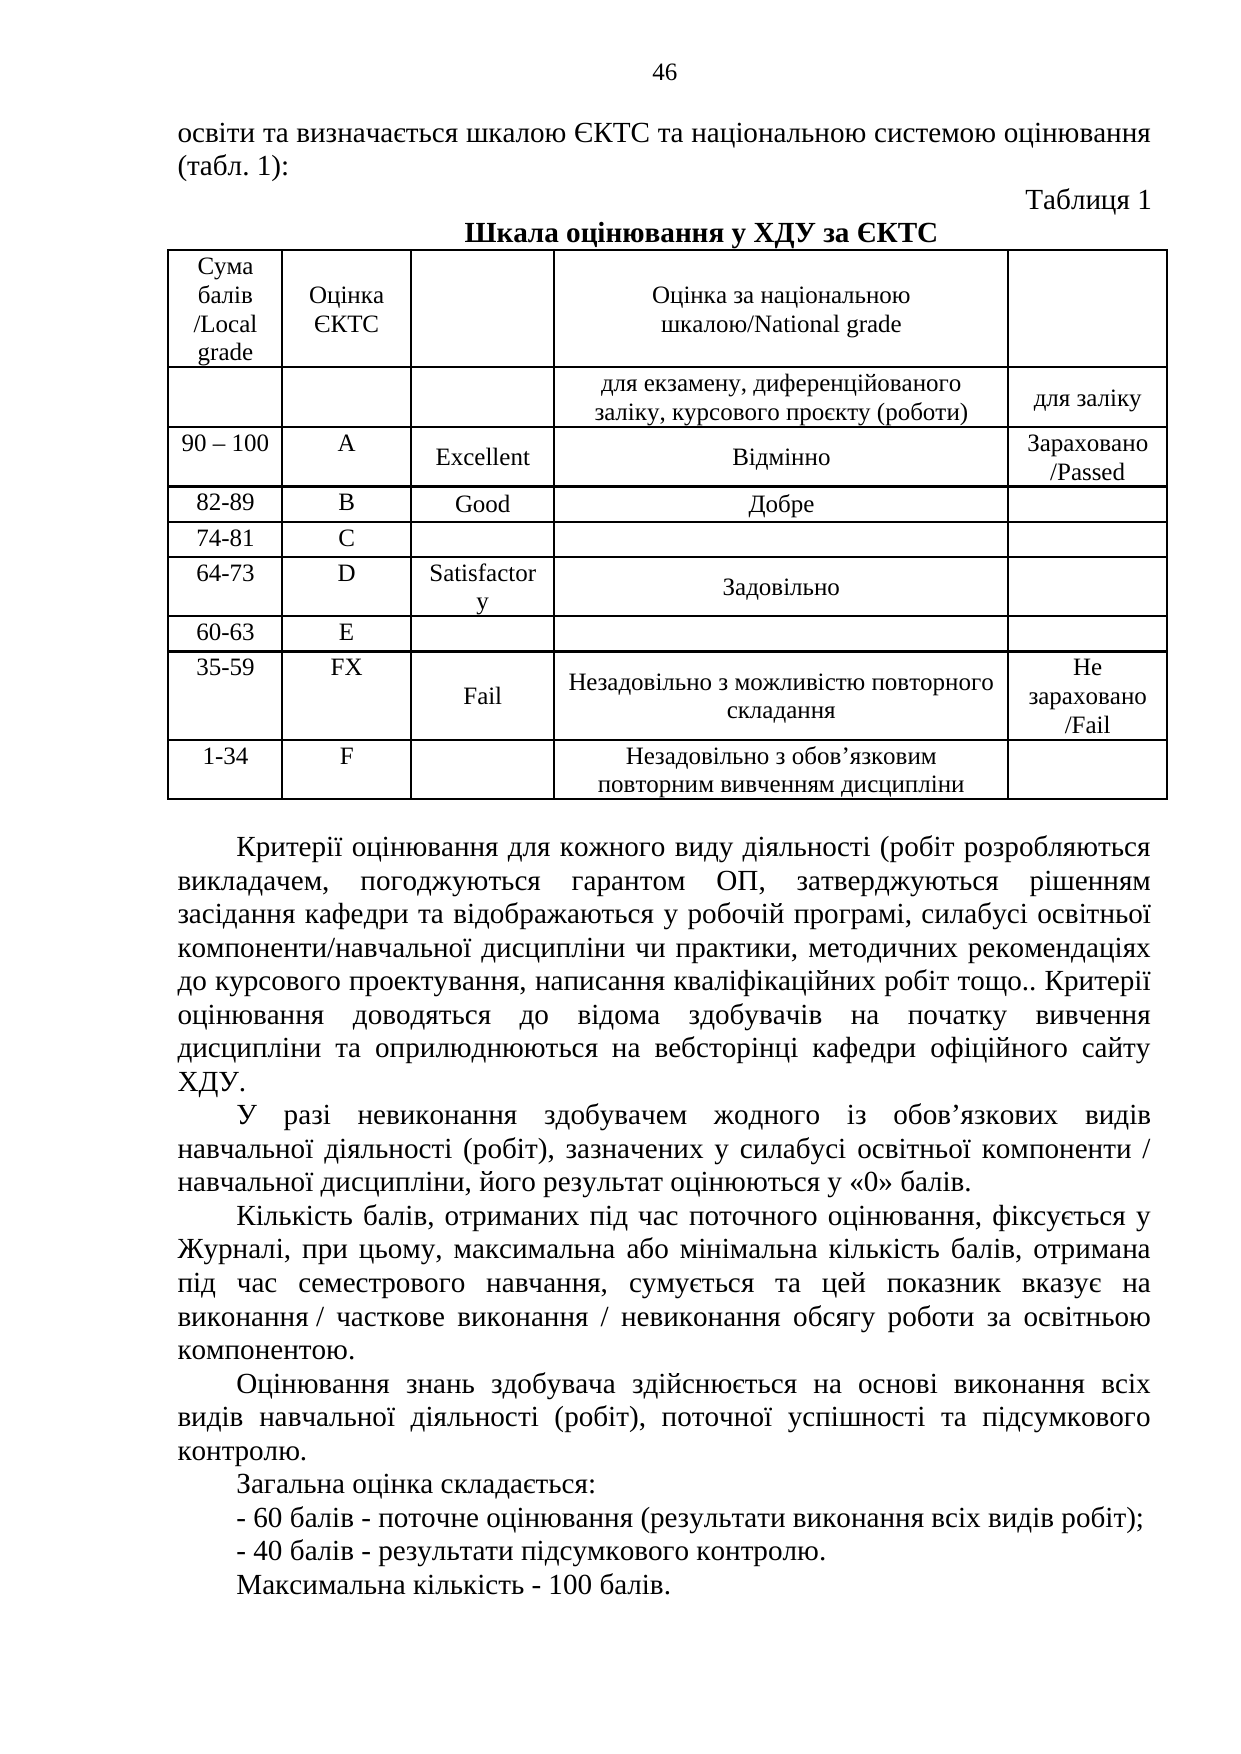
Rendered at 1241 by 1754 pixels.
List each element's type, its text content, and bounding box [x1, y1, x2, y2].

table_cell Задовільно [555, 558, 1007, 615]
text Кількість балів, отриманих під час поточного оцінювання, фіксується у Журналі, при цьому, максимальна або мінімальна кількість балів, отримана під час семестрового навчання, сумується та цей показник вказує на виконання / часткове виконання / невиконання обсягу роботи за освітньою компонентою. [177, 1198, 1152, 1366]
text Загальна оцінка складається: [177, 1466, 1152, 1500]
table_cell [283, 368, 410, 426]
text Оцінювання знань здобувача здійснюється на основі виконання всіх видів навчальної діяльності (робіт), поточної успішності та підсумкового контролю. [177, 1366, 1152, 1466]
table_cell Fail [412, 653, 553, 739]
table_cell Зараховано /Passed [1009, 428, 1166, 485]
table_cell [1009, 523, 1166, 556]
table_cell [412, 741, 553, 798]
table_cell В [283, 488, 410, 521]
table_cell [555, 523, 1007, 556]
table_cell Good [412, 488, 553, 521]
table_header [412, 251, 553, 366]
table_cell 60-63 [169, 617, 281, 650]
table_cell [1009, 558, 1166, 615]
text Шкала оцінювання у ХДУ за ЄКТС [177, 216, 1152, 249]
table_cell [1009, 617, 1166, 650]
table_cell А [283, 428, 410, 485]
table_cell Satisfactory [412, 558, 553, 615]
text - 40 балів - результати підсумкового контролю. [177, 1533, 1152, 1567]
table_cell [169, 368, 281, 426]
table_cell Незадовільно з обов’язковим повторним вивченням дисципліни [555, 741, 1007, 798]
table_cell 74-81 [169, 523, 281, 556]
table_cell F [283, 741, 410, 798]
table_cell [412, 617, 553, 650]
table_cell Відмінно [555, 428, 1007, 485]
table_cell Незадовільно з можливістю повторного складання [555, 653, 1007, 739]
table_cell 82-89 [169, 488, 281, 521]
text Таблиця 1 [177, 182, 1152, 216]
table_header [1009, 251, 1166, 366]
text Критерії оцінювання для кожного виду діяльності (робіт розробляються викладачем, погоджуються гарантом ОП, затверджуються рішенням засідання кафедри та відображаються у робочій програмі, силабусі освітньої компоненти/навчальної дисципліни чи практики, методичних рекомендаціях до курсового проектування, написання кваліфікаційних робіт тощо.. Критерії оцінювання доводяться до відома здобувачів на початку вивчення дисципліни та оприлюднюються на вебсторінці кафедри офіційного сайту ХДУ. [177, 829, 1152, 1097]
table_cell Добре [555, 488, 1007, 521]
table_cell Не зараховано /Fail [1009, 653, 1166, 739]
text У разі невиконання здобувачем жодного із обов’язкових видів навчальної діяльності (робіт), зазначених у силабусі освітньої компоненти / навчальної дисципліни, його результат оцінюються у «0» балів. [177, 1097, 1152, 1198]
text - 60 балів - поточне оцінювання (результати виконання всіх видів робіт); [177, 1500, 1152, 1533]
table_cell 64-73 [169, 558, 281, 615]
table_cell [1009, 741, 1166, 798]
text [177, 115, 1152, 182]
table_cell для заліку [1009, 368, 1166, 426]
table_cell для екзамену, диференційованого заліку, курсового проєкту (роботи) [555, 368, 1007, 426]
table_cell 90 – 100 [169, 428, 281, 485]
table_cell 1-34 [169, 741, 281, 798]
table_header Сума балів /Local grade [169, 251, 281, 366]
table_header Оцінка ЄКТС [283, 251, 410, 366]
table_cell D [283, 558, 410, 615]
table_cell FX [283, 653, 410, 739]
table_cell 35-59 [169, 653, 281, 739]
table_cell [1009, 488, 1166, 521]
table_cell Е [283, 617, 410, 650]
table_cell [555, 617, 1007, 650]
table_cell [412, 523, 553, 556]
table_cell Excellent [412, 428, 553, 485]
table_header Оцінка за національною шкалою/National grade [555, 251, 1007, 366]
table_cell С [283, 523, 410, 556]
text Максимальна кількість - 100 балів. [177, 1567, 1152, 1601]
table_cell [412, 368, 553, 426]
